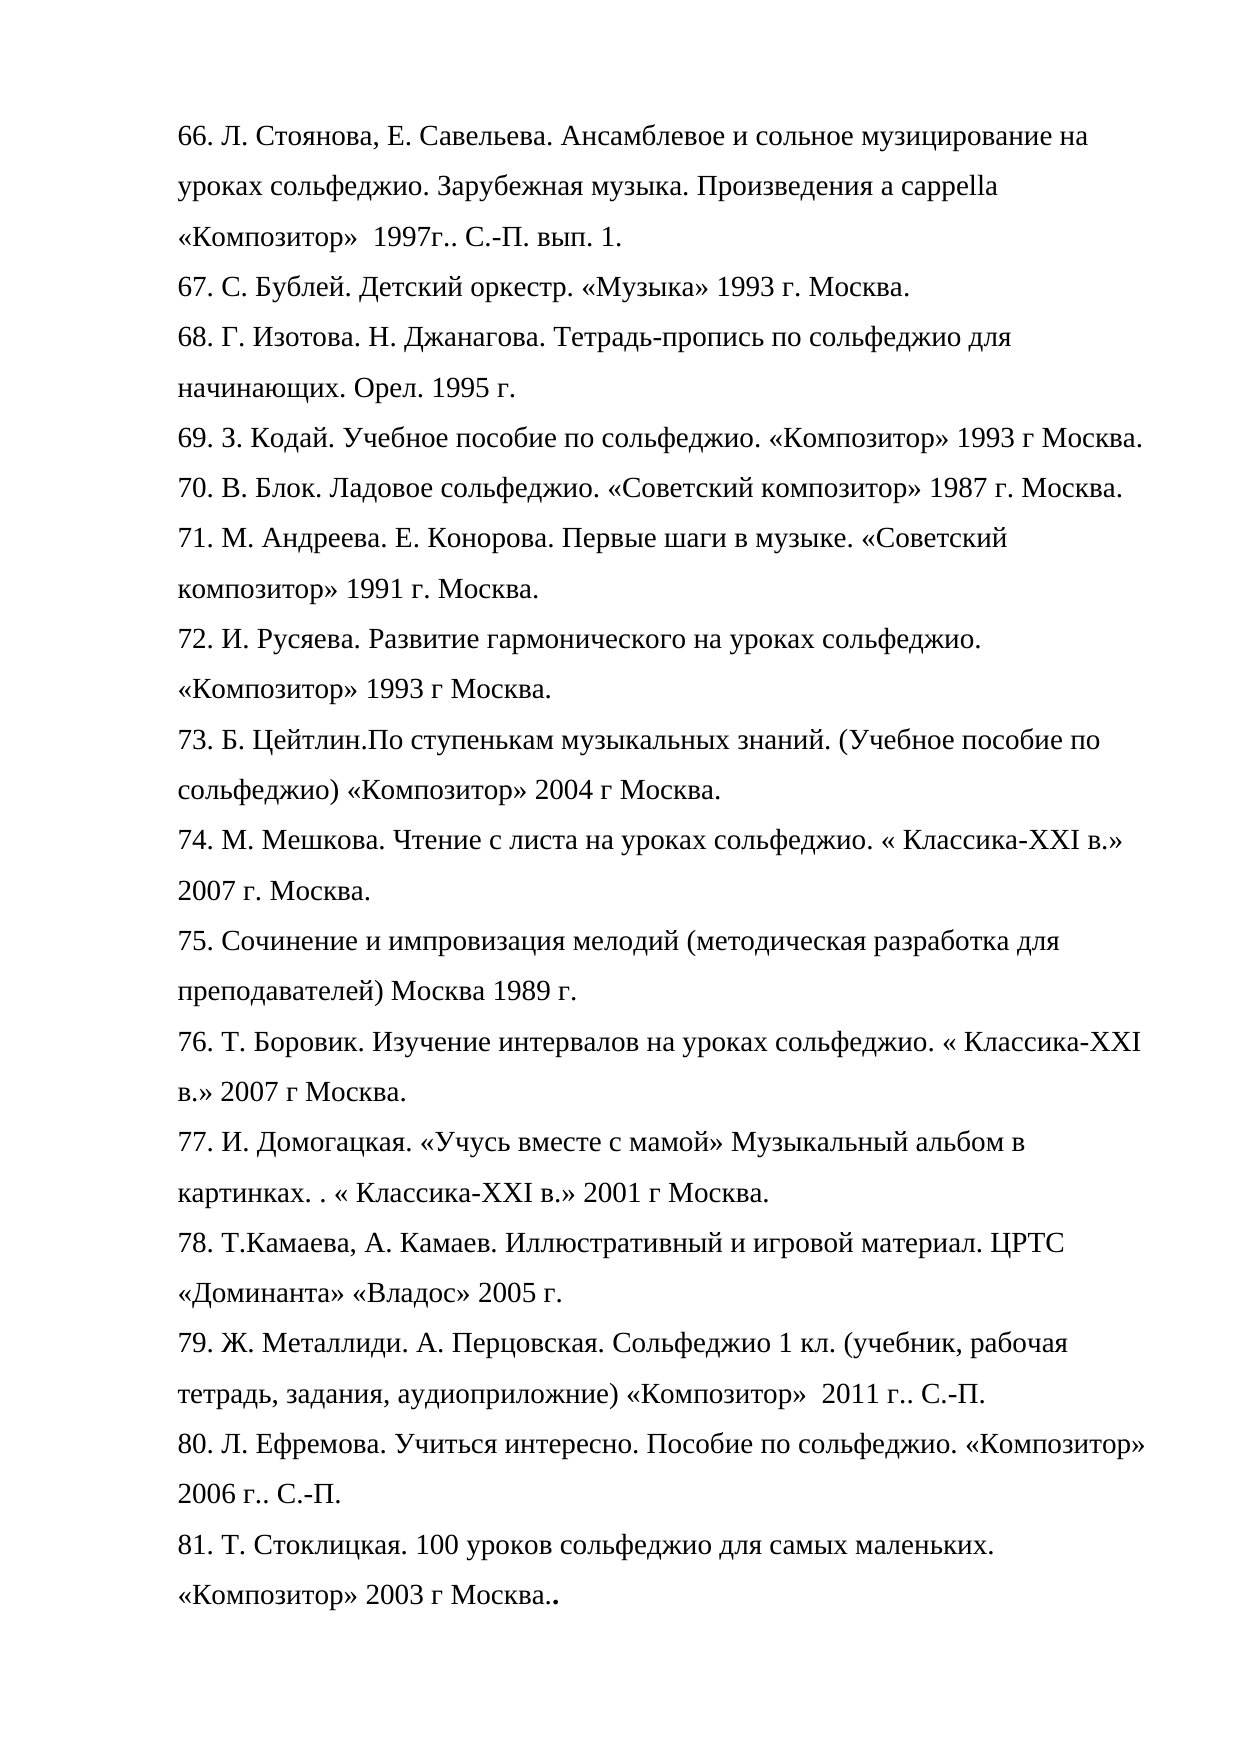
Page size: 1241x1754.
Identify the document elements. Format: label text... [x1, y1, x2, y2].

text . Стоянова, Е. Савельева. Ансамблевое и сольное музицирование на уроках сольфеджио. Зарубежная музыка. Произведения a cappella «Композитор» 1997г.. С.-П. вып. 1. 67. С. Бублей. Детский оркестр. «Музыка» . Москва. 68. Г. Изотова. Н. Джанагова. Тетрадь-пропись по сольфеджио для начинающих. Орел. . 69. З. Кодай. Учебное пособие по сольфеджио. «Композитор» Москва. 70. В. Блок. Ладовое сольфеджио. «Советский композитор» . Москва. 71. М. Андреева. Е. Конорова. Первые шаги в музыке. «Советский композитор» . Москва. 72. И. Русяева. Развитие гармонического на уроках сольфеджио. «Композитор» Москва. 73. Б. Цейтлин.По ступенькам музыкальных знаний. (Учебное пособие по сольфеджио) «Композитор» Москва. 74. М. Мешкова. Чтение с листа на уроках сольфеджио. « Классика-XXI в.» . Москва. 75. Сочинение и импровизация мелодий (методическая разработка для преподавателей) Москва . [177, 118, 1152, 1007]
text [177, 1024, 1152, 1611]
